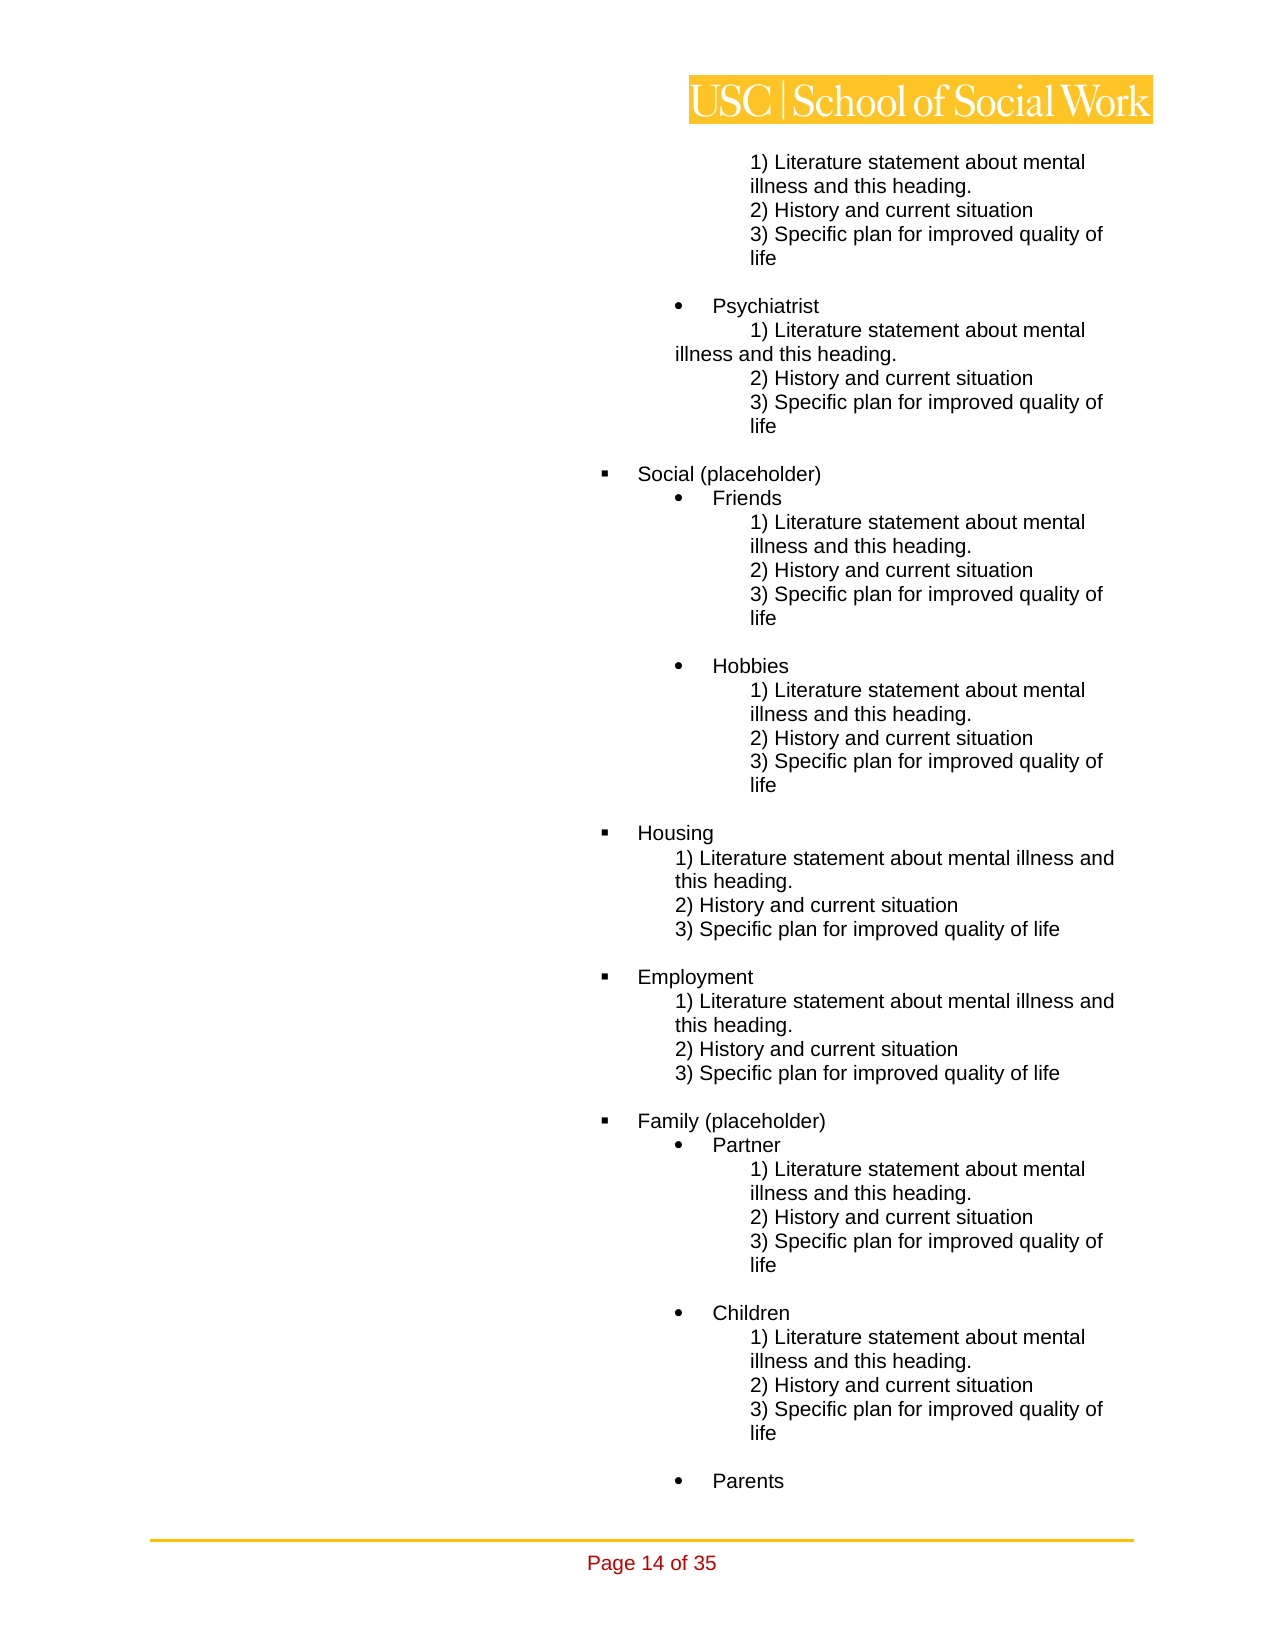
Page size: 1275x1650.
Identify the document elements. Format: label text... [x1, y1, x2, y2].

list 1) Literature statement about mental illness and this heading. [675, 989, 1134, 1037]
list 1) Literature statement about mental illness and this heading. [750, 677, 1134, 725]
text 1) Literature statement about mental illness and this heading. [750, 1325, 1134, 1373]
list 1) Literature statement about mental illness and this heading. [750, 510, 1134, 558]
text 3) Specific plan for improved quality of life [750, 1397, 1134, 1445]
list 3) Specific plan for improved quality of life [675, 1061, 1134, 1085]
list Children [675, 1301, 1134, 1325]
list 3) Specific plan for improved quality of life [750, 582, 1134, 629]
list 1) Literature statement about mental illness and this heading. [750, 1157, 1134, 1205]
list Parents [675, 1469, 1134, 1493]
list Friends [675, 486, 1134, 510]
list 2) History and current situation [675, 893, 1134, 917]
list Partner [675, 1133, 1134, 1157]
list 3) Specific plan for improved quality of life [675, 917, 1134, 941]
text 2) History and current situation [750, 1373, 1134, 1397]
text 3) Specific plan for improved quality of life [750, 390, 1134, 438]
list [750, 150, 1134, 198]
text 2) History and current situation [675, 366, 1134, 390]
list Family (placeholder) [600, 1109, 1134, 1133]
text 1) Literature statement about mental illness and this heading. [675, 318, 1134, 366]
list Employment [600, 965, 1134, 989]
list 2) History and current situation [675, 1037, 1134, 1061]
list Psychiatrist [675, 294, 1134, 318]
list 2) History and current situation [750, 1205, 1134, 1229]
list 3) Specific plan for improved quality of life [750, 1229, 1134, 1277]
list Housing [600, 821, 1134, 845]
list 2) History and current situation [750, 558, 1134, 582]
picture [689, 75, 1154, 124]
list 1) Literature statement about mental illness and this heading. [675, 845, 1134, 893]
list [750, 222, 1134, 270]
list Social (placeholder) [600, 462, 1134, 486]
list 2) History and current situation [750, 725, 1134, 749]
list 2) History and current situation [750, 198, 1134, 222]
list Hobbies [675, 653, 1134, 677]
list 3) Specific plan for improved quality of life [750, 749, 1134, 797]
